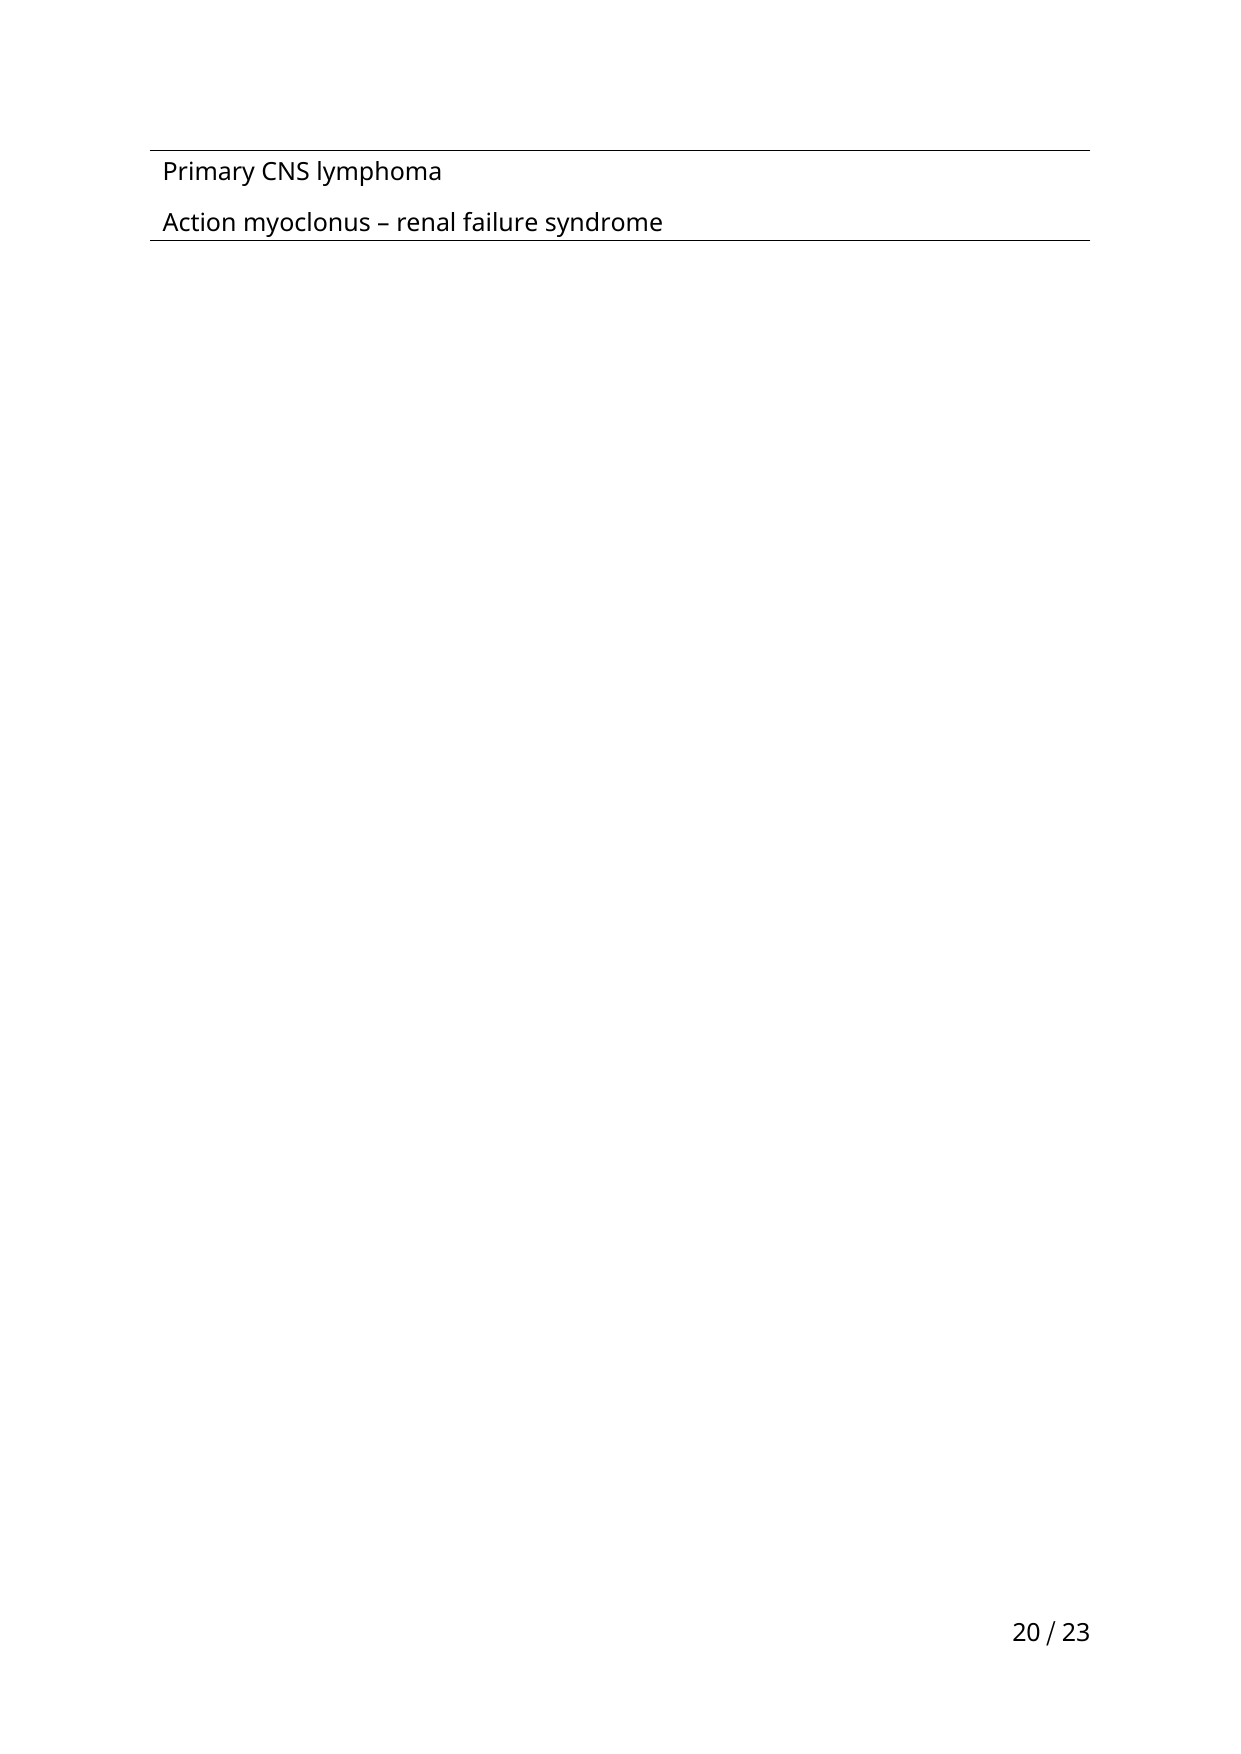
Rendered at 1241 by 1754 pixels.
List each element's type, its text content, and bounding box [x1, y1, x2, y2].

text Action myoclonus – renal failure syndrome [150, 201, 1090, 240]
text Primary CNS lymphoma [150, 151, 1090, 187]
